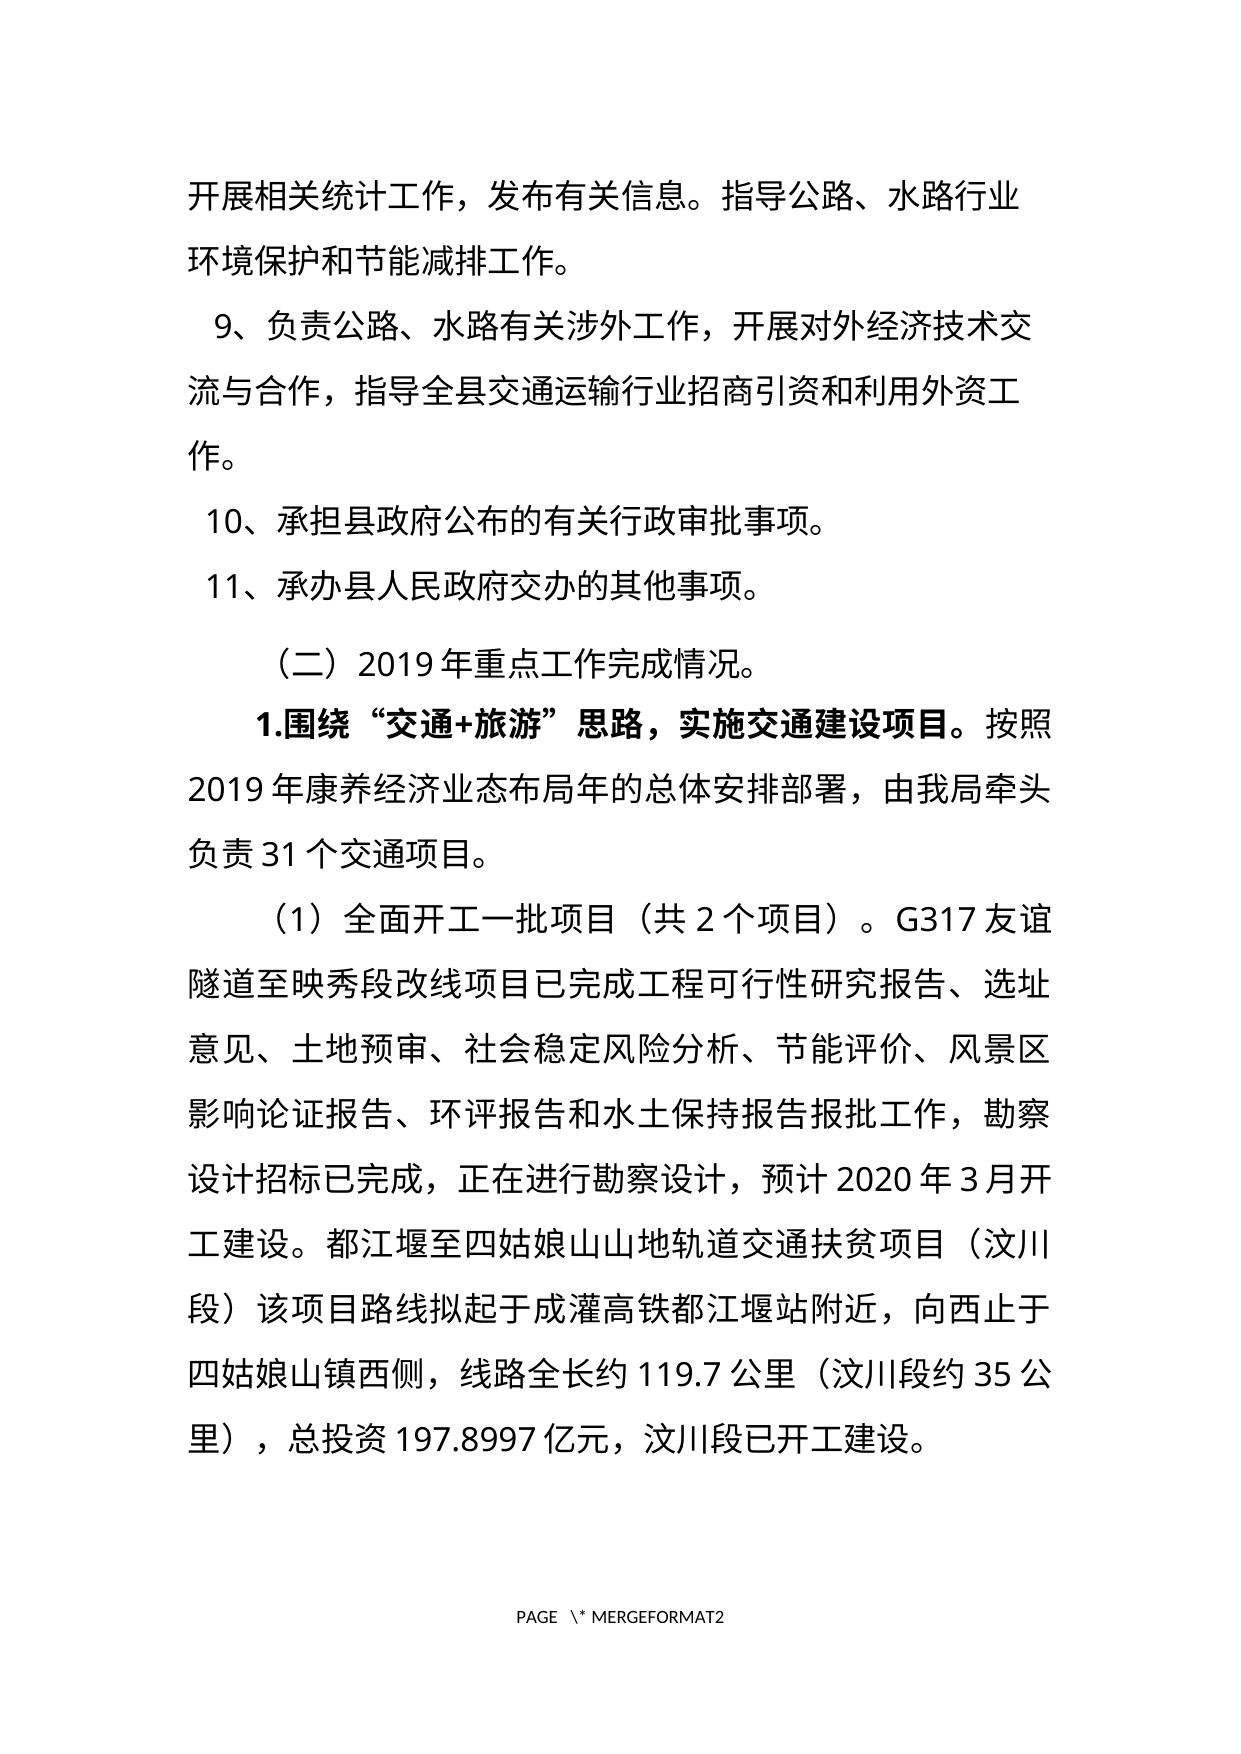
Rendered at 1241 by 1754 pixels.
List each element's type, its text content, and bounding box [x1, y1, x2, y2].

text 10、承担县政府公布的有关行政审批事项。 [187, 487, 1053, 552]
list （1）全面开工一批项目（共2个项目）。G317友谊隧道至映秀段改线项目已完成工程可行性研究报告、选址意见、土地预审、社会稳定风险分析、节能评价、风景区影响论证报告、环评报告和水土保持报告报批工作，勘察设计招标已完成，正在进行勘察设计，预计2020年3月开工建设。都江堰至四姑娘山山地轨道交通扶贫项目（汶川段）该项目路线拟起于成灌高铁都江堰站附近，向西止于四姑娘山镇西侧，线路全长约119.7公里（汶川段约35公里），总投资197.8997亿元，汶川段已开工建设。 [187, 884, 1053, 1469]
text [187, 162, 1053, 292]
text （二）2019年重点工作完成情况。 [187, 627, 1053, 689]
text 9、负责公路、水路有关涉外工作，开展对外经济技术交流与合作，指导全县交通运输行业招商引资和利用外资工作。 [187, 292, 1053, 487]
text 11、承办县人民政府交办的其他事项。 [187, 552, 1053, 617]
list 1.围绕“交通+旅游”思路，实施交通建设项目。按照2019年康养经济业态布局年的总体安排部署，由我局牵头负责31个交通项目。 [187, 689, 1053, 884]
